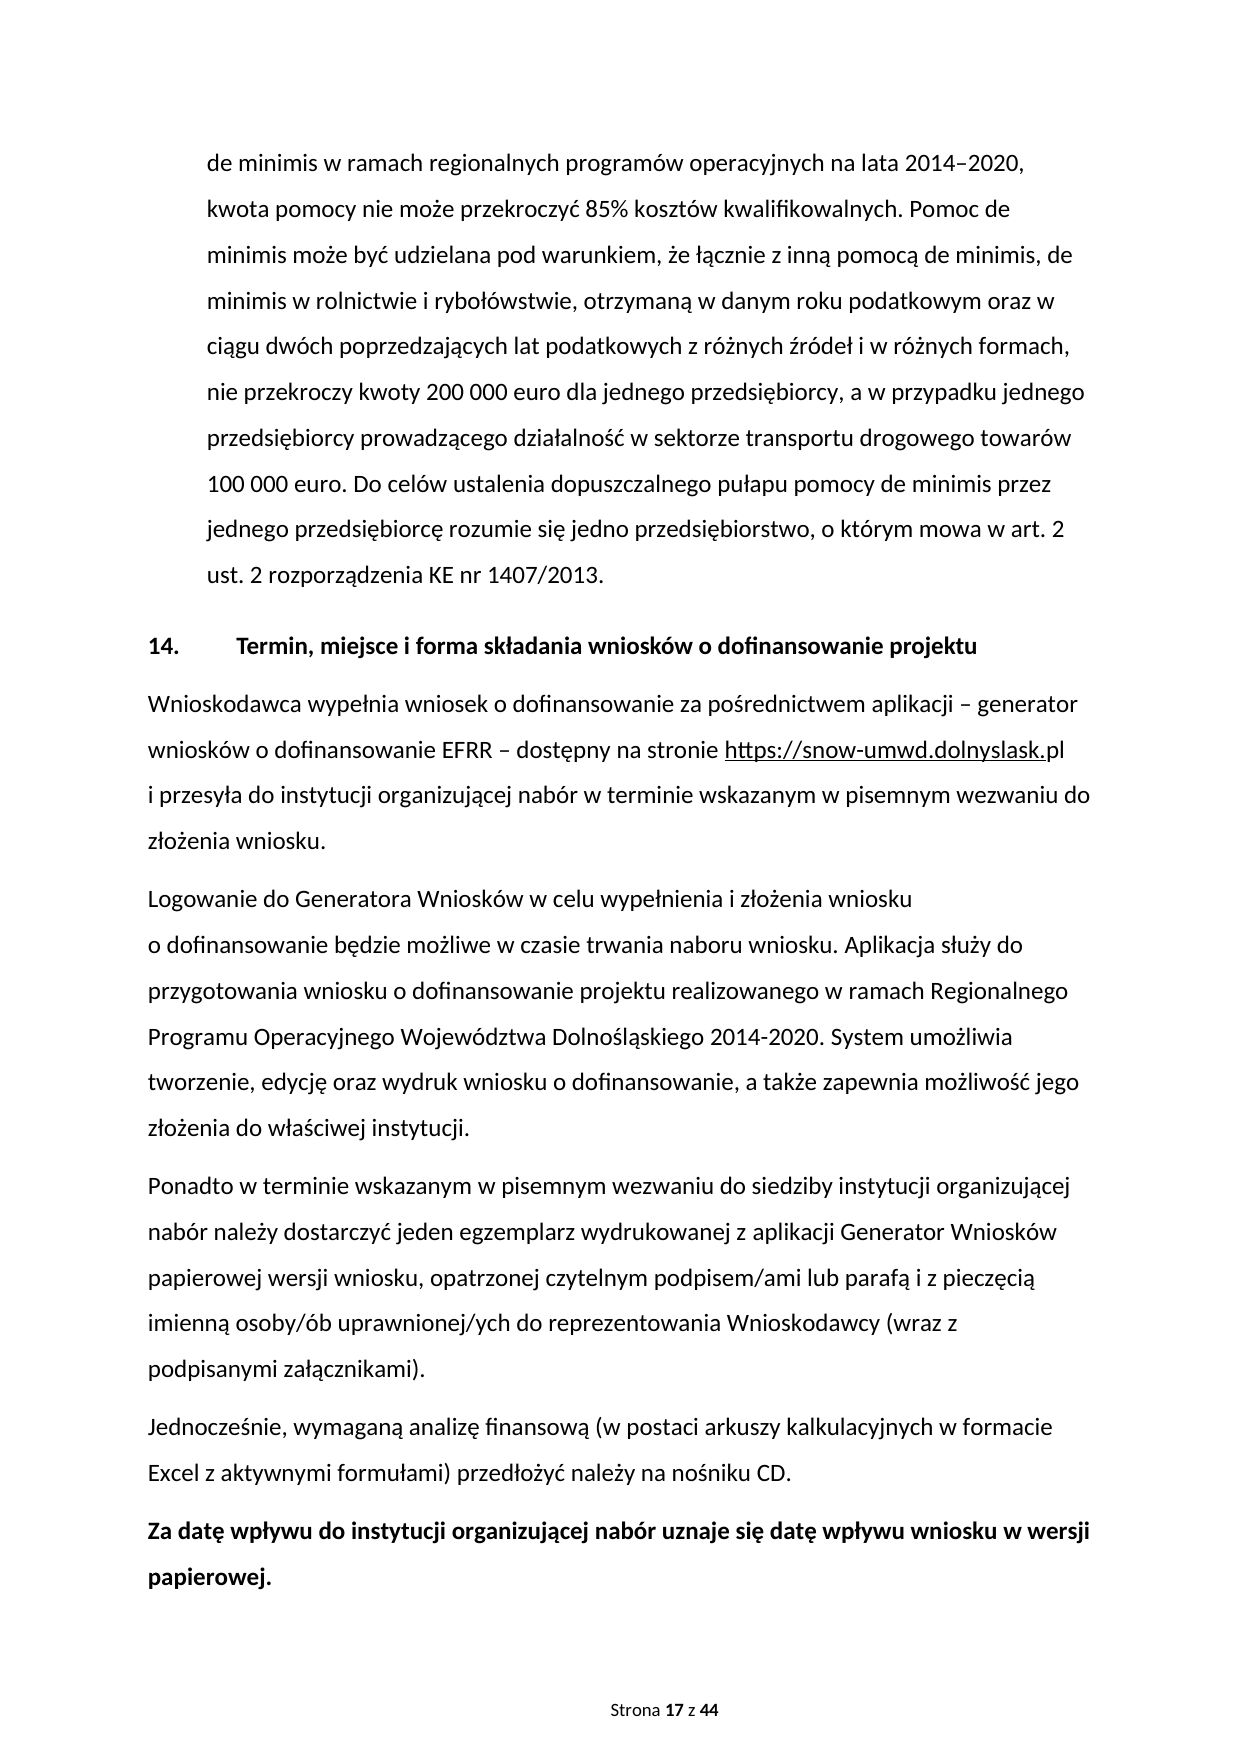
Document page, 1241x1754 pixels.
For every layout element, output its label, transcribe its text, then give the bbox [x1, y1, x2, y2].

text Wnioskodawca wypełnia wniosek o dofinansowanie za pośrednictwem aplikacji – generator wniosków o dofinansowanie EFRR – dostępny na stronie https://snow-umwd.dolnyslask.pl i przesyła do instytucji organizującej nabór w terminie wskazanym w pisemnym wezwaniu do złożenia wniosku. [148, 688, 1093, 856]
text Logowanie do Generatora Wniosków w celu wypełnienia i złożenia wniosku o dofinansowanie będzie możliwe w czasie trwania naboru wniosku. Aplikacja służy do przygotowania wniosku o dofinansowanie projektu realizowanego w ramach Regionalnego Programu Operacyjnego Województwa Dolnośląskiego 2014-2020. System umożliwia tworzenie, edycję oraz wydruk wniosku o dofinansowanie, a także zapewnia możliwość jego złożenia do właściwej instytucji. [148, 883, 1093, 1143]
text Jednocześnie, wymaganą analizę finansową (w postaci arkuszy kalkulacyjnych w formacie Excel z aktywnymi formułami) przedłożyć należy na nośniku CD. [148, 1412, 1093, 1488]
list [169, 148, 1093, 590]
text Ponadto w terminie wskazanym w pisemnym wezwaniu do siedziby instytucji organizującej nabór należy dostarczyć jeden egzemplarz wydrukowanej z aplikacji Generator Wniosków papierowej wersji wniosku, opatrzonej czytelnym podpisem/ami lub parafą i z pieczęcią imienną osoby/ób uprawnionej/ych do reprezentowania Wnioskodawcy (wraz z podpisanymi załącznikami). [148, 1170, 1093, 1384]
text Za datę wpływu do instytucji organizującej nabór uznaje się datę wpływu wniosku w wersji papierowej. [148, 1516, 1093, 1592]
subtitle Termin, miejsce i forma składania wniosków o dofinansowanie projektu [148, 630, 1093, 660]
